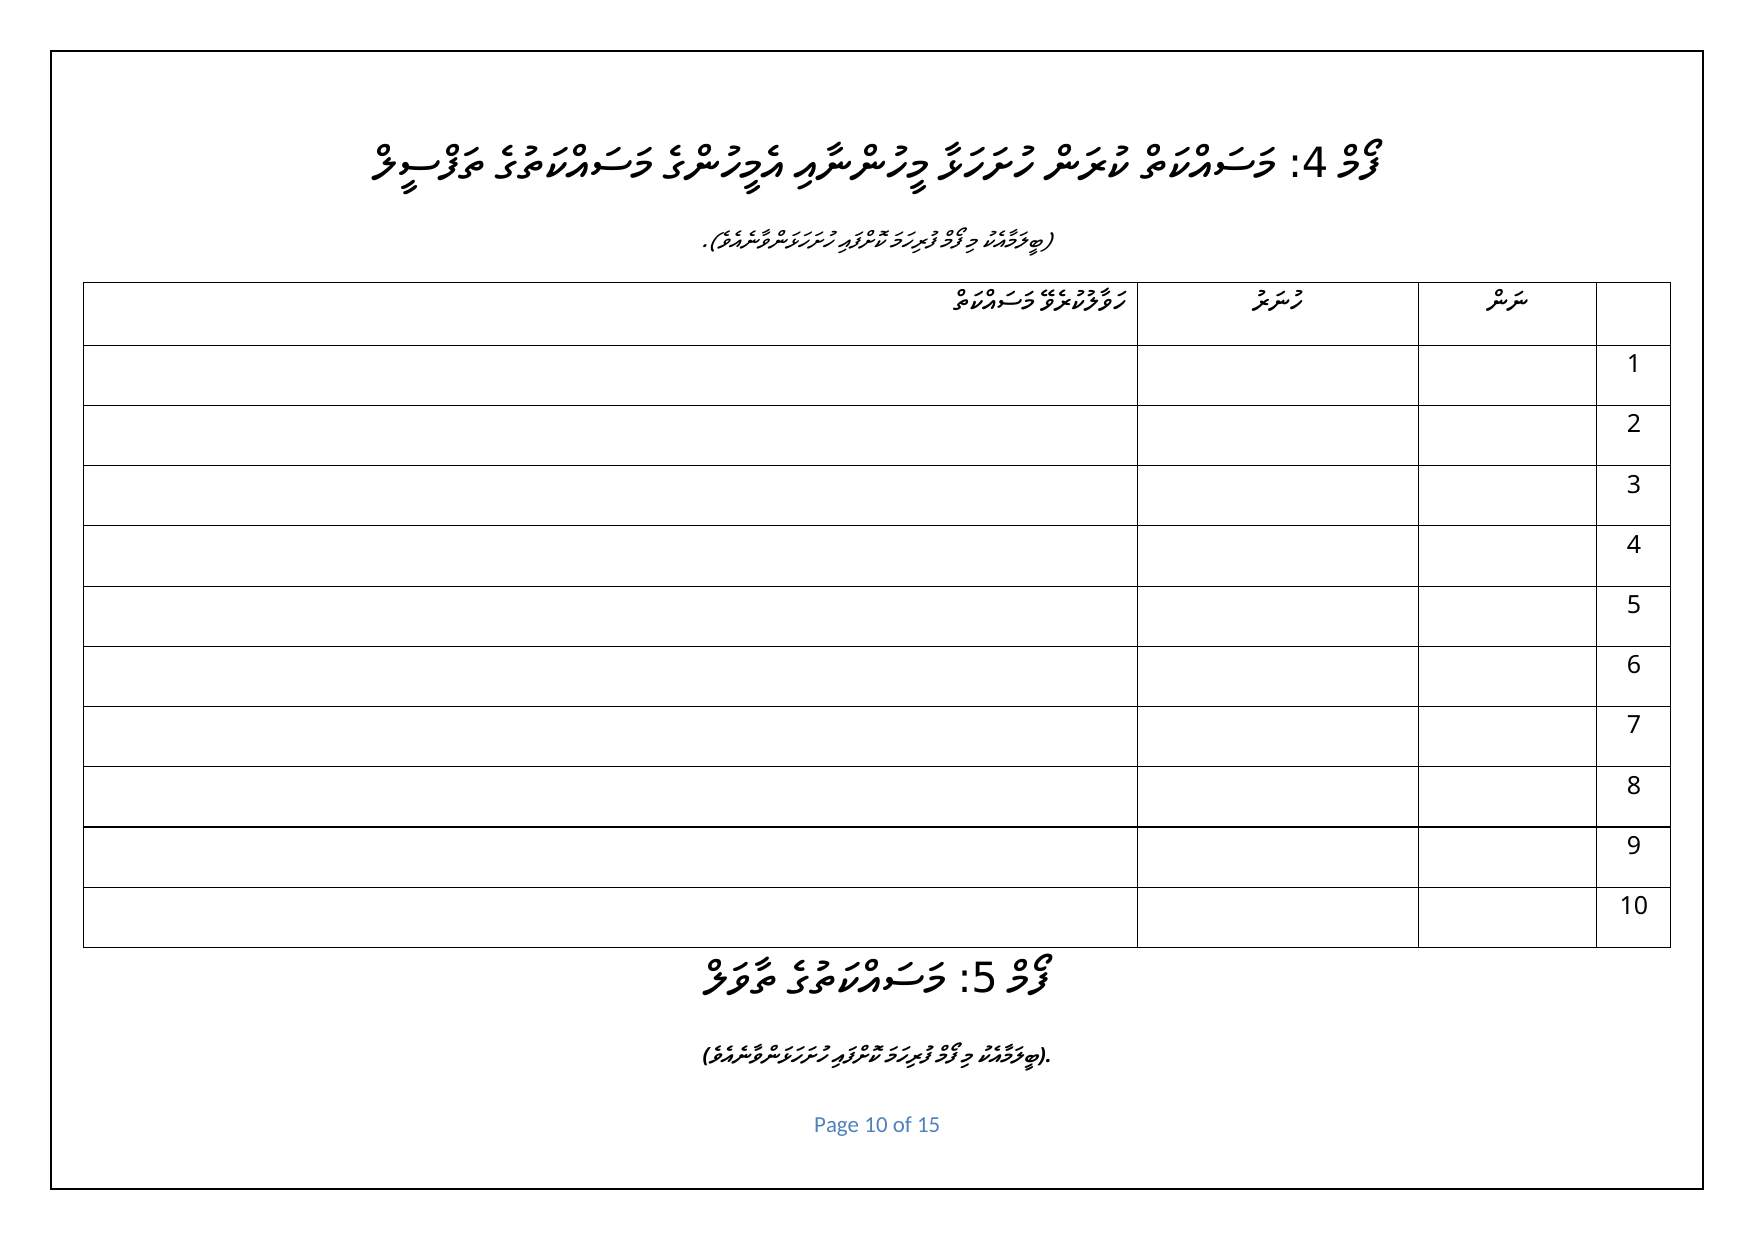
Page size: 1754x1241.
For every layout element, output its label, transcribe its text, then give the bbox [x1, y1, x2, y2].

table_cell [84, 406, 1137, 465]
table_cell 4 [1597, 526, 1670, 586]
table_cell [1419, 707, 1596, 766]
table_cell 3 [1597, 466, 1670, 525]
table_cell 6 [1597, 647, 1670, 706]
table_cell [84, 466, 1137, 525]
table_cell [84, 346, 1137, 405]
table_cell 7 [1597, 707, 1670, 766]
table_header ނަން [1419, 283, 1596, 345]
table_cell [1419, 647, 1596, 706]
table_header [1597, 283, 1670, 345]
table_cell [1138, 828, 1418, 887]
table_cell [1138, 346, 1418, 405]
table_cell 5 [1597, 587, 1670, 646]
text ފޯމް 4: މަސައްކަތް ކުރަން ހުށަހަޅާ މީހުންނާއި އެމީހުންގެ މަސައްކަތުގެ ތަފްސީލް [150, 133, 1604, 195]
table_header ހުނަރު [1138, 283, 1418, 345]
table_cell [84, 767, 1137, 826]
text (ބީލަމާއެކު މި ފޯމް ފުރިހަމަ ކޮށްފައި ހުށަހަޅަންވާނެއެވެ). [150, 1040, 1604, 1071]
table_cell [1419, 888, 1596, 947]
table_cell [1419, 406, 1596, 465]
text ފޯމް 5: މަސައްކަތުގެ ތާވަލް [150, 948, 1604, 1010]
table_cell 8 [1597, 767, 1670, 826]
table_cell 1 [1597, 346, 1670, 405]
table_cell [1419, 828, 1596, 887]
table_cell [1138, 647, 1418, 706]
table_cell [1419, 526, 1596, 586]
table_cell [1138, 767, 1418, 826]
table_cell [1419, 466, 1596, 525]
table_cell [84, 526, 1137, 586]
table_cell [1138, 466, 1418, 525]
table_cell [1138, 587, 1418, 646]
table_cell 2 [1597, 406, 1670, 465]
text (ބީލަމާއެކު މި ފޯމް ފުރިހަމަ ކޮށްފައި ހުށަހަޅަންވާނެއެވެ). [150, 225, 1604, 256]
table_cell [1419, 587, 1596, 646]
table_cell [1138, 526, 1418, 586]
table_cell [84, 587, 1137, 646]
table_header ހަވާލުކުރެވޭ މަސައްކަތް [84, 283, 1137, 345]
table_cell [84, 828, 1137, 887]
table_cell [1419, 767, 1596, 826]
table_cell [84, 888, 1137, 947]
table_cell [1419, 346, 1596, 405]
table_cell [1138, 888, 1418, 947]
table_cell [84, 707, 1137, 766]
table_cell 9 [1597, 828, 1670, 887]
table_cell [1138, 406, 1418, 465]
table_cell [84, 647, 1137, 706]
table_cell [1138, 707, 1418, 766]
table_cell 10 [1597, 888, 1670, 947]
